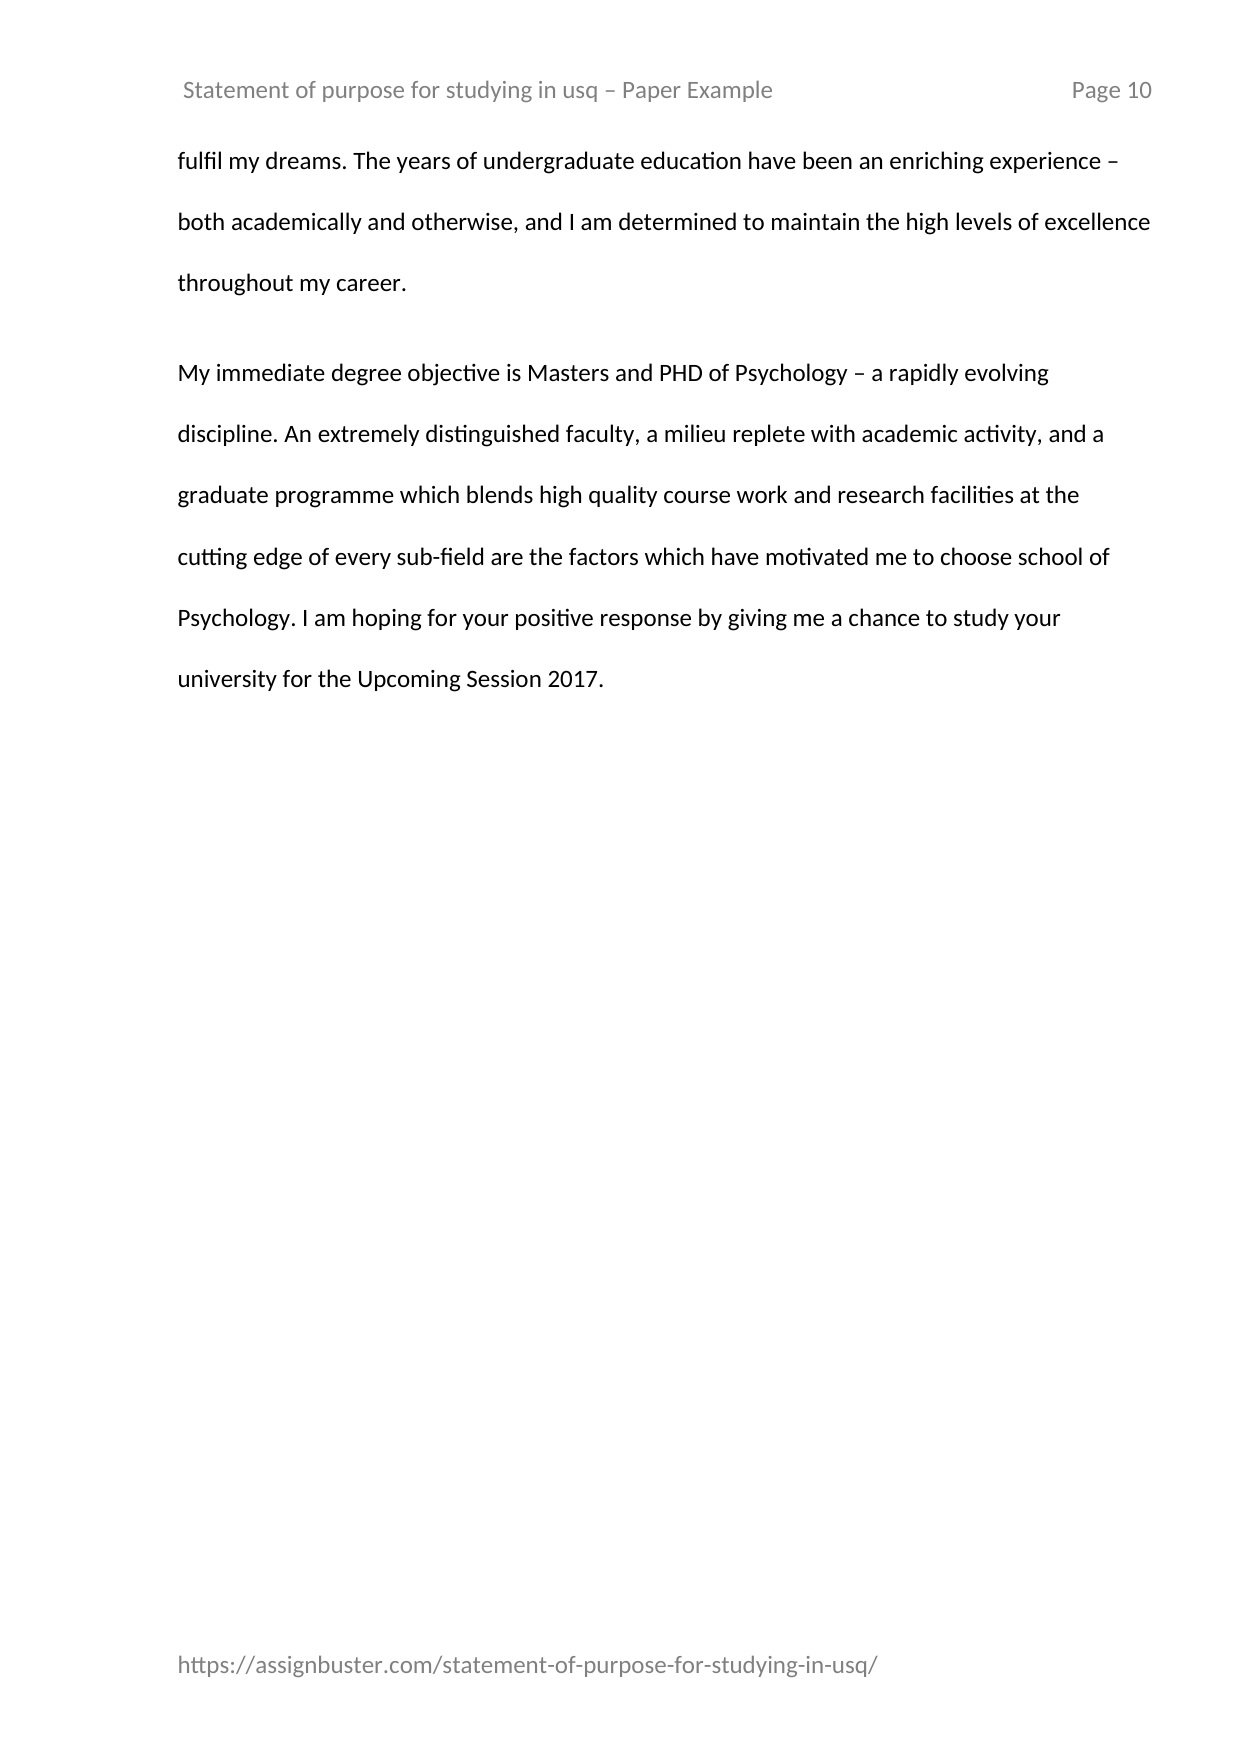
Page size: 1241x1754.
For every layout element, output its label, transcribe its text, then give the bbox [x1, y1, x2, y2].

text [177, 145, 1152, 298]
text My immediate degree objective is Masters and PHD of Psychology – a rapidly evolving discipline. An extremely distinguished faculty, a milieu replete with academic activity, and a graduate programme which blends high quality course work and research facilities at the cutting edge of every sub-field are the factors which have motivated me to choose school of Psychology. I am hoping for your positive response by giving me a chance to study your university for the Upcoming Session 2017. [177, 358, 1152, 693]
